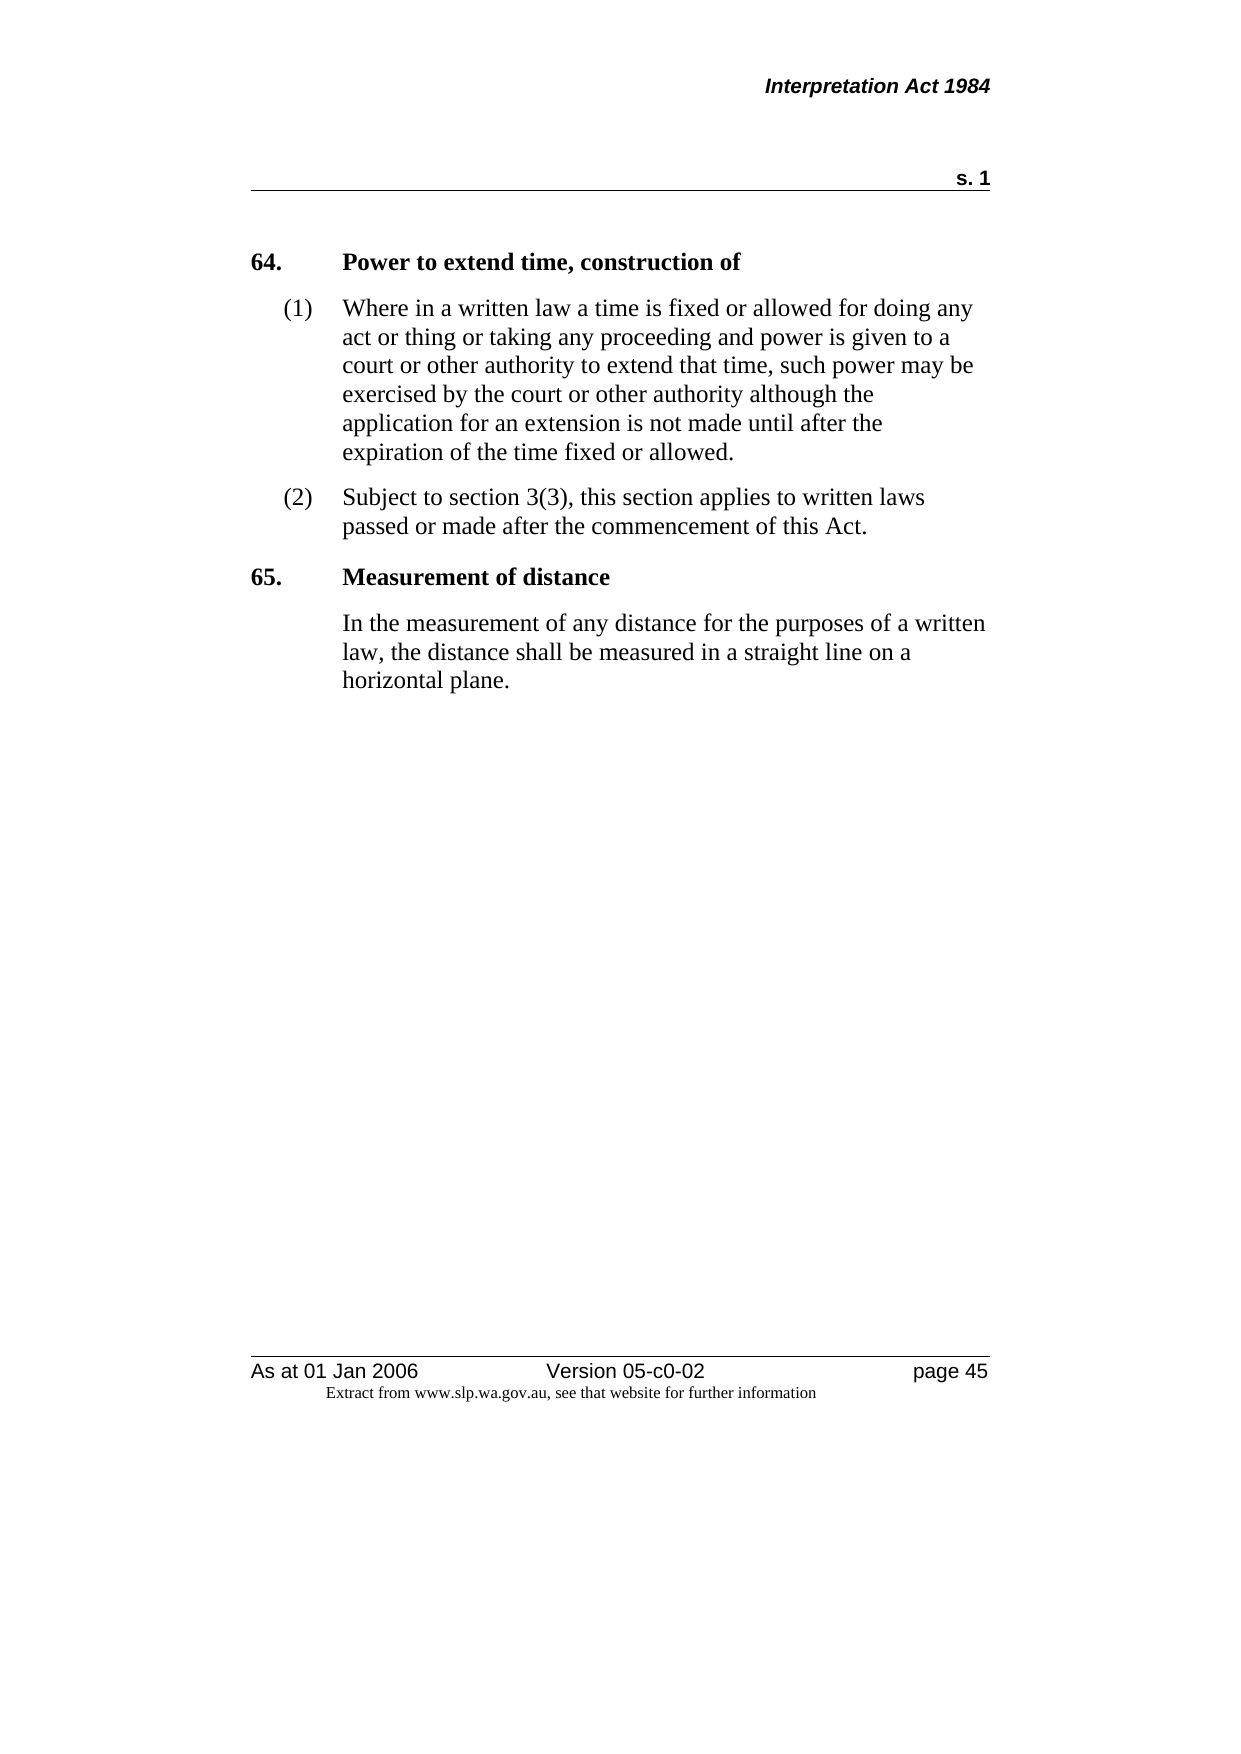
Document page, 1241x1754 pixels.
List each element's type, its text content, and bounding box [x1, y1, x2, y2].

text In the measurement of any distance for the purposes of a written law, the distance shall be measured in a straight line on a horizontal plane. [251, 608, 990, 694]
subtitle 65. Measurement of distance [251, 562, 990, 591]
subtitle 64. Power to extend time, construction of [251, 247, 990, 276]
text (2) Subject to section 3(3), this section applies to written laws passed or made after the commencement of this Act. [251, 482, 990, 539]
text (1) Where in a written law a time is fixed or allowed for doing any act or thing or taking any proceeding and power is given to a court or other authority to extend that time, such power may be exercised by the court or other authority although the application for an extension is not made until after the expiration of the time fixed or allowed. [251, 293, 990, 465]
